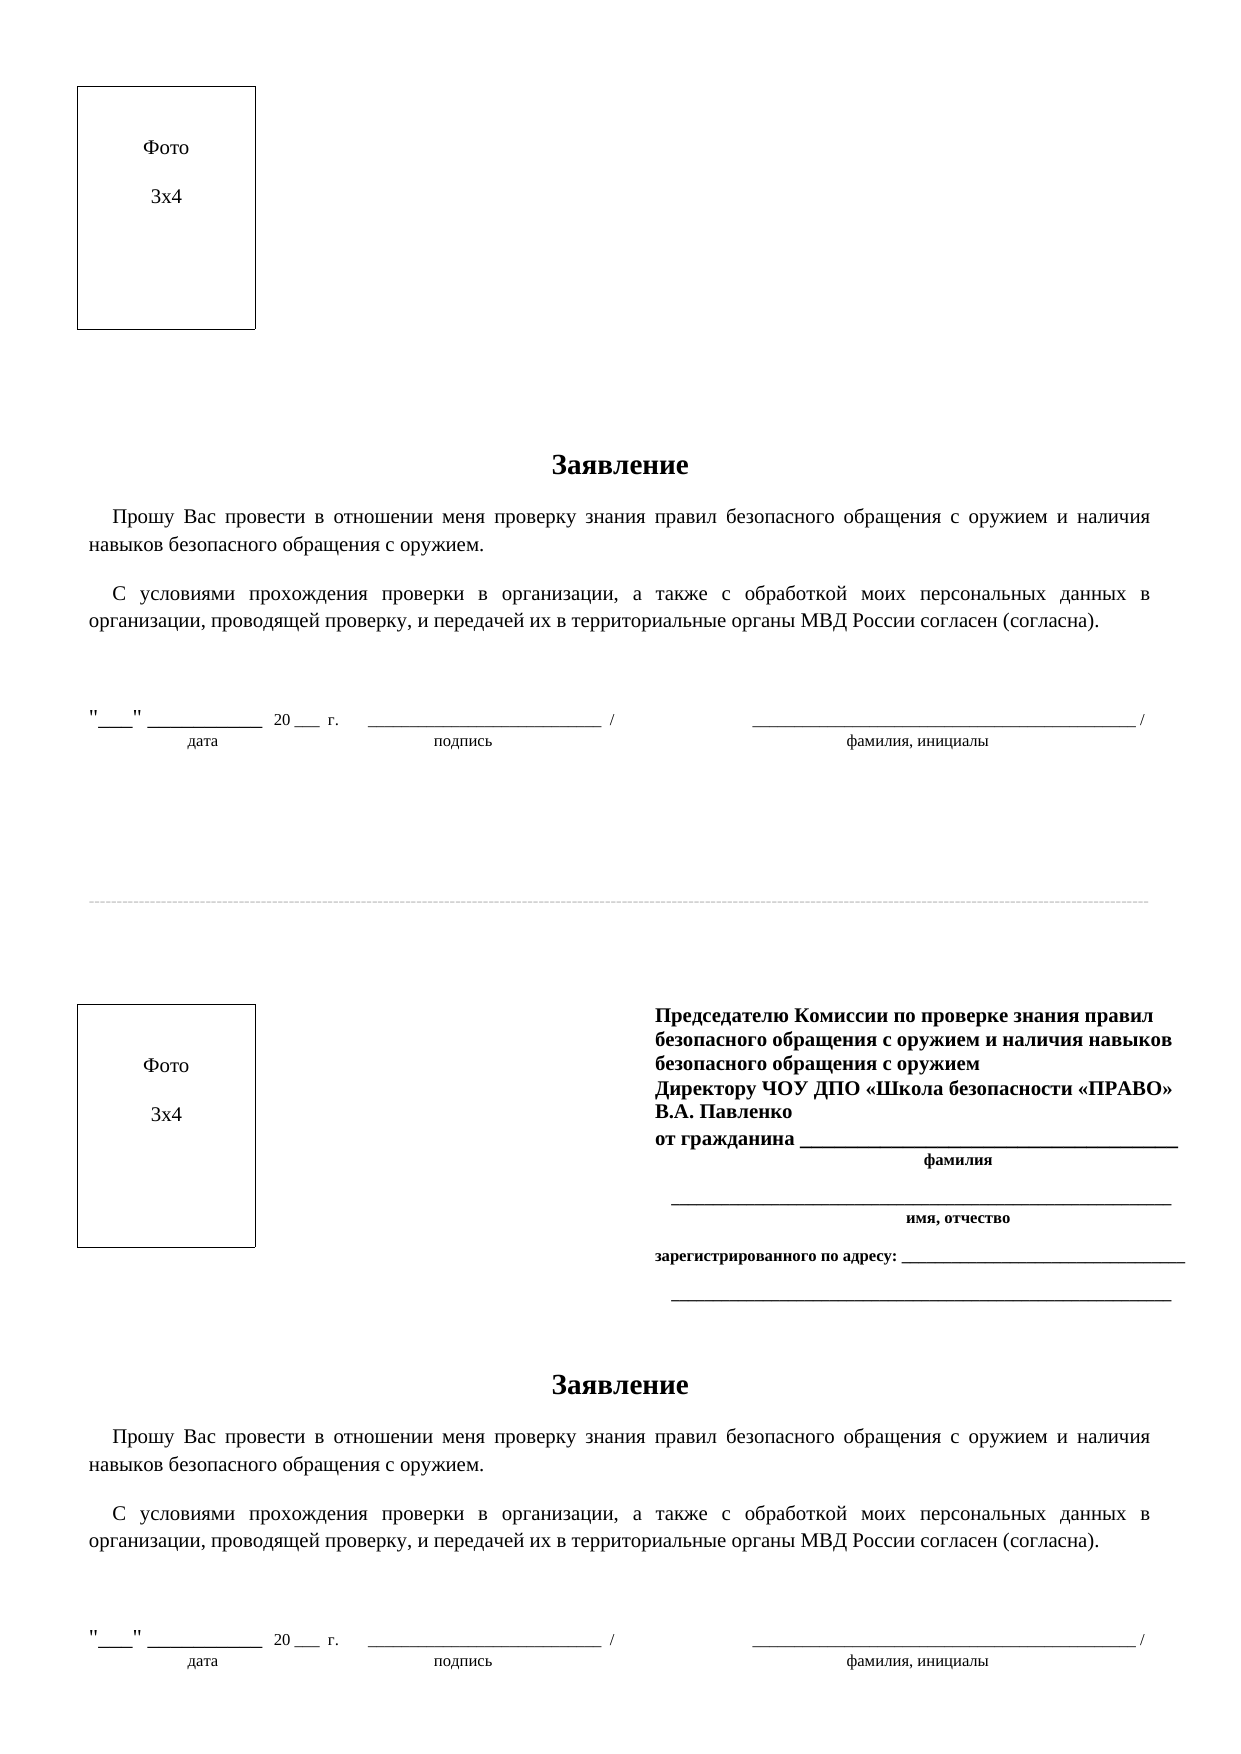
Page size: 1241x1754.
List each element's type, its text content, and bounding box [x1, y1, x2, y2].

text ____________________________________________________________ [655, 1284, 1188, 1303]
text "___" __________ 20 ___ г. ____________________________ / ______________________________________________ / [89, 1624, 1152, 1651]
text Прошу Вас провести в отношении меня проверку знания правил безопасного обращения с оружием и наличия навыков безопасного обращения с оружием. [89, 504, 1152, 556]
text имя, отчество [655, 1207, 1188, 1227]
text зарегистрированного по адресу: __________________________________ [655, 1246, 1188, 1265]
table_header Фото 3x4 [78, 1005, 255, 1247]
table_header Фото 3x4 [78, 87, 255, 329]
text дата подпись фамилия, инициалы [89, 731, 1152, 750]
text С условиями прохождения проверки в организации, а также с обработкой моих персональных данных в организации, проводящей проверку, и передачей их в территориальные органы МВД России согласен (согласна). [89, 581, 1152, 632]
text "___" __________ 20 ___ г. ____________________________ / ______________________________________________ / [89, 704, 1152, 731]
subtitle Заявление [89, 1367, 1152, 1400]
text Председателю Комиссии по проверке знания правил безопасного обращения с оружием и наличия навыков безопасного обращения с оружием [655, 1003, 1188, 1075]
text Прошу Вас провести в отношении меня проверку знания правил безопасного обращения с оружием и наличия навыков безопасного обращения с оружием. [89, 1424, 1152, 1476]
text Директору ЧОУ ДПО «Школа безопасности «ПРАВО» [655, 1075, 1188, 1099]
text дата подпись фамилия, инициалы [89, 1651, 1152, 1670]
text фамилия [655, 1150, 1188, 1169]
text ----------------------------------------------------------------------------------------------------------------------------------------------------------------------------------------------- [89, 891, 1152, 910]
subtitle Заявление [89, 447, 1152, 480]
text В.А. Павленко [655, 1099, 1188, 1123]
text от гражданина _________________________________ [655, 1123, 1188, 1150]
text ____________________________________________________________ [655, 1188, 1188, 1207]
text С условиями прохождения проверки в организации, а также с обработкой моих персональных данных в организации, проводящей проверку, и передачей их в территориальные органы МВД России согласен (согласна). [89, 1500, 1152, 1552]
